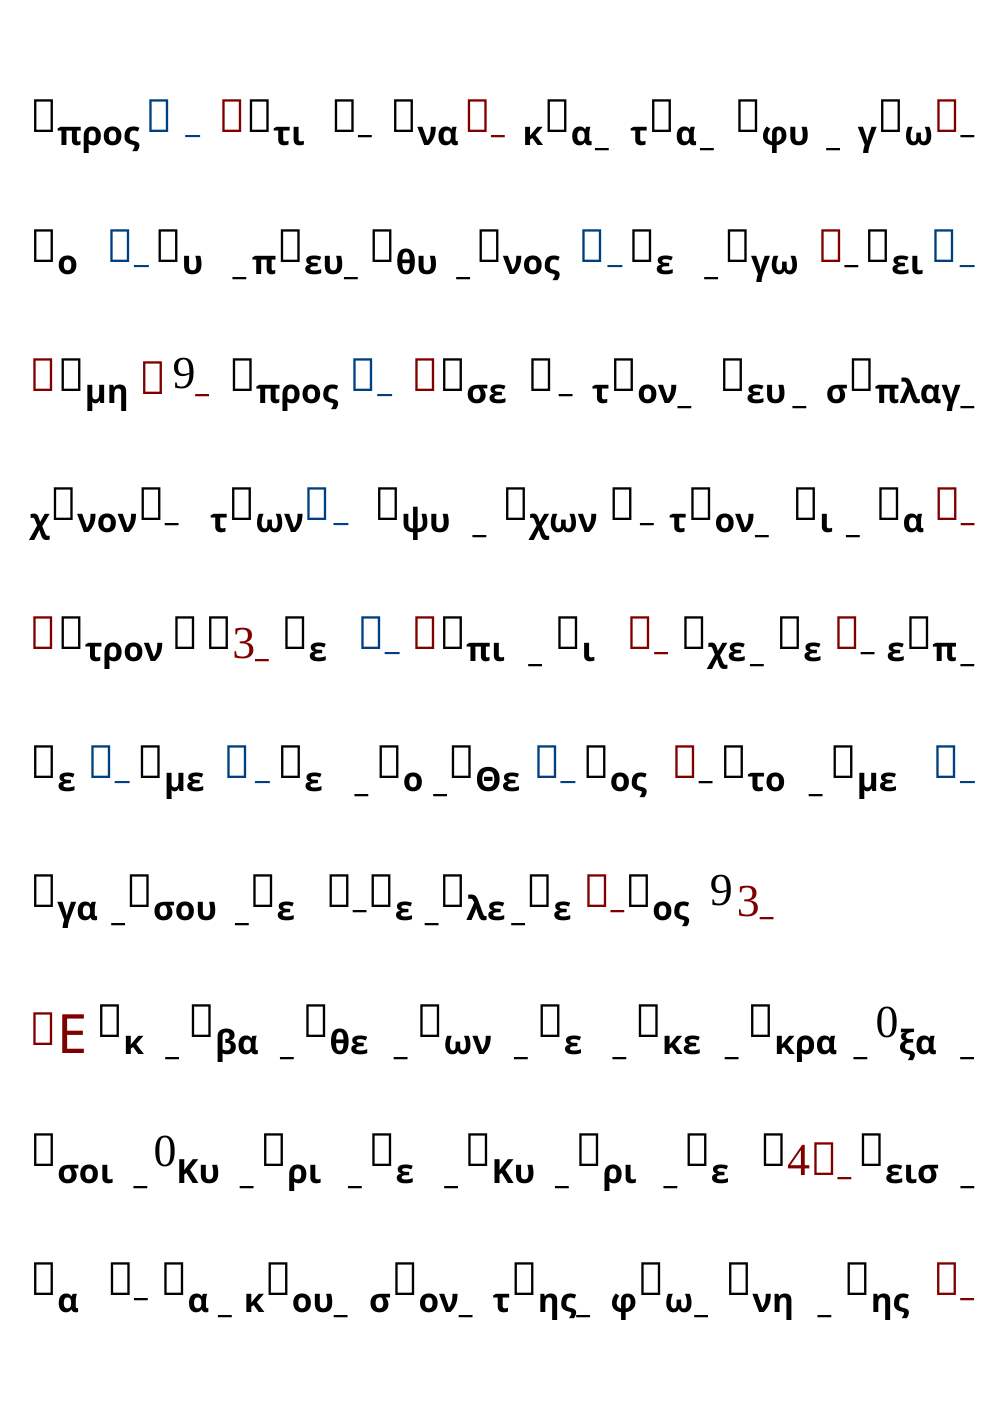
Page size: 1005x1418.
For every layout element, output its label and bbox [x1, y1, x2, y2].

text [29, 934, 974, 1321]
text [29, 29, 974, 934]
